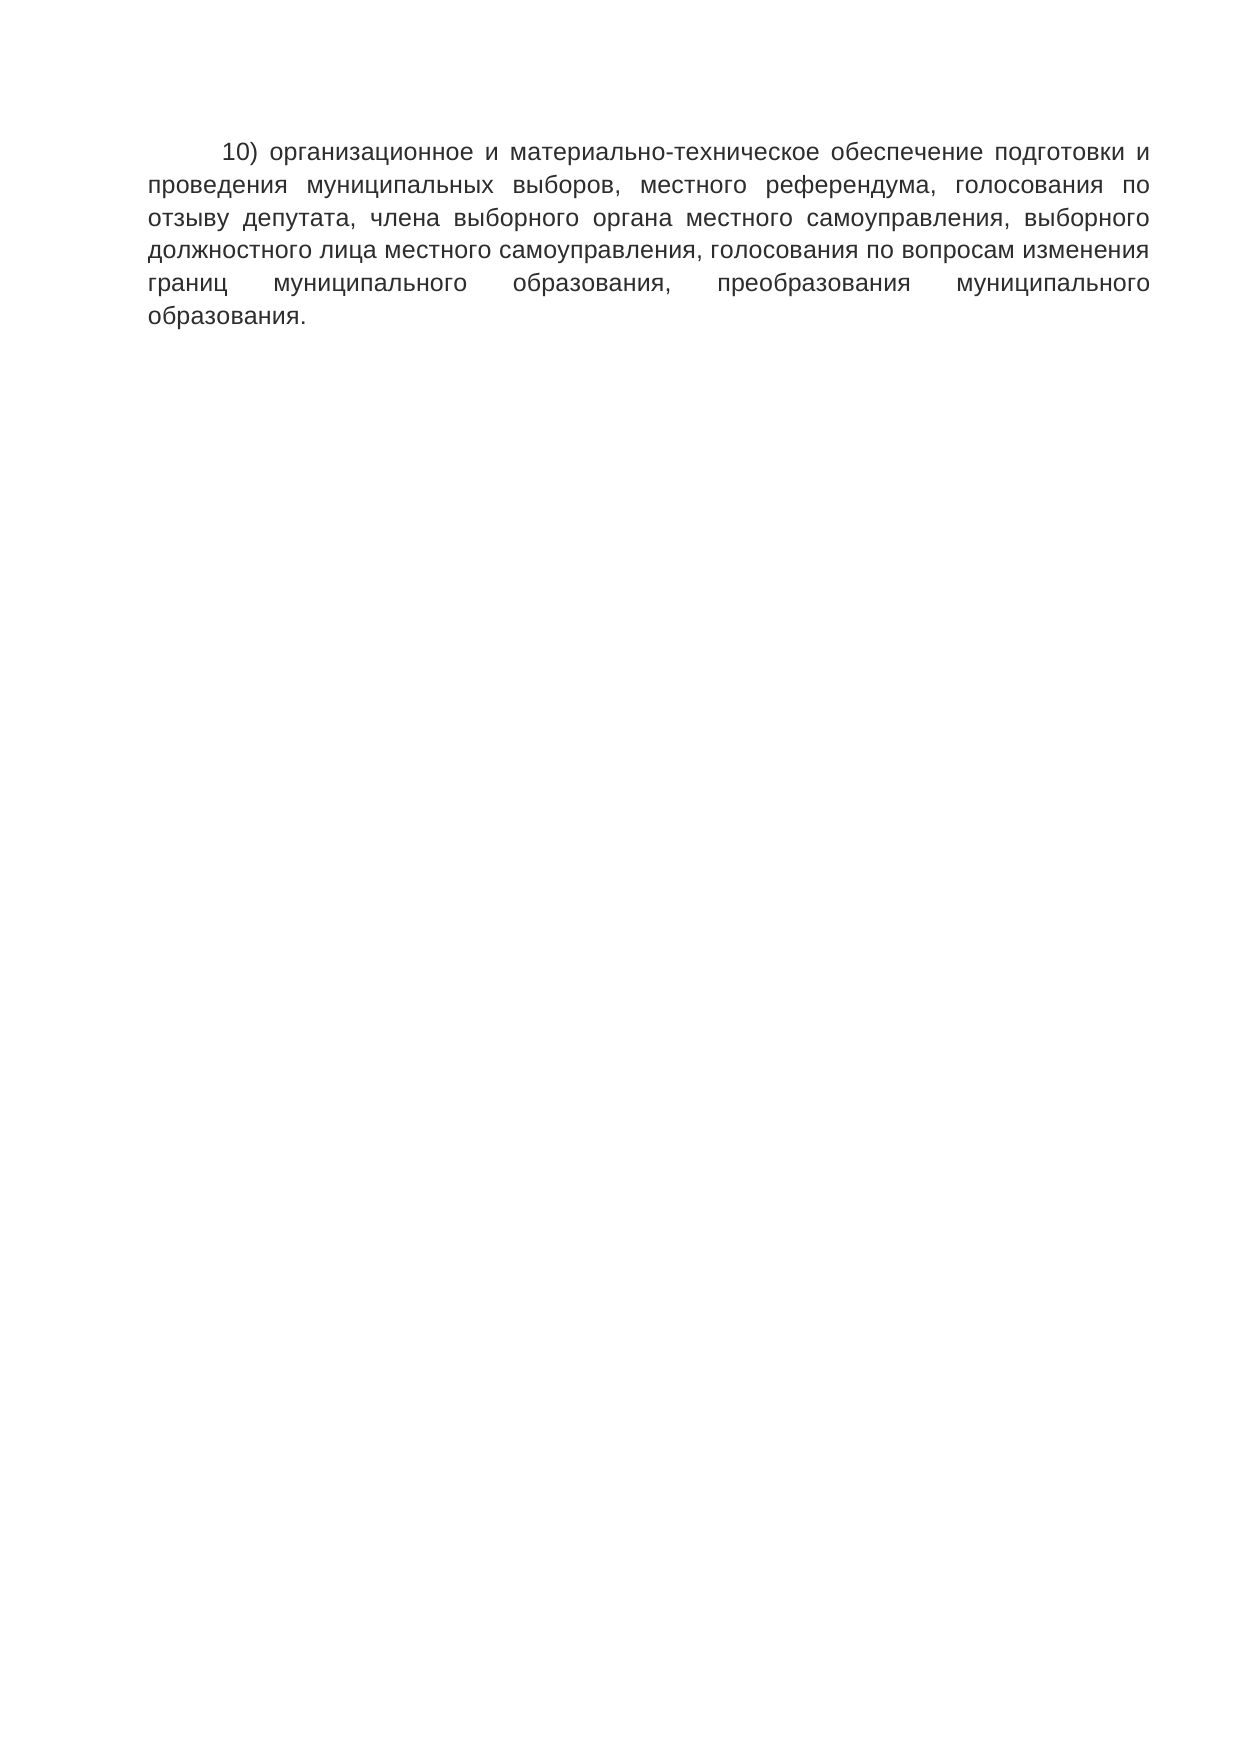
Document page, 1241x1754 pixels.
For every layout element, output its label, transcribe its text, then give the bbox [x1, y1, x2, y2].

text 10) организационное и материально-техническое обеспечение подготовки и проведения муниципальных выборов, местного референдума, голосования по отзыву депутата, члена выборного органа местного самоуправления, выборного должностного лица местного самоуправления, голосования по вопросам изменения границ муниципального образования, преобразования муниципального образования. [148, 133, 1152, 330]
